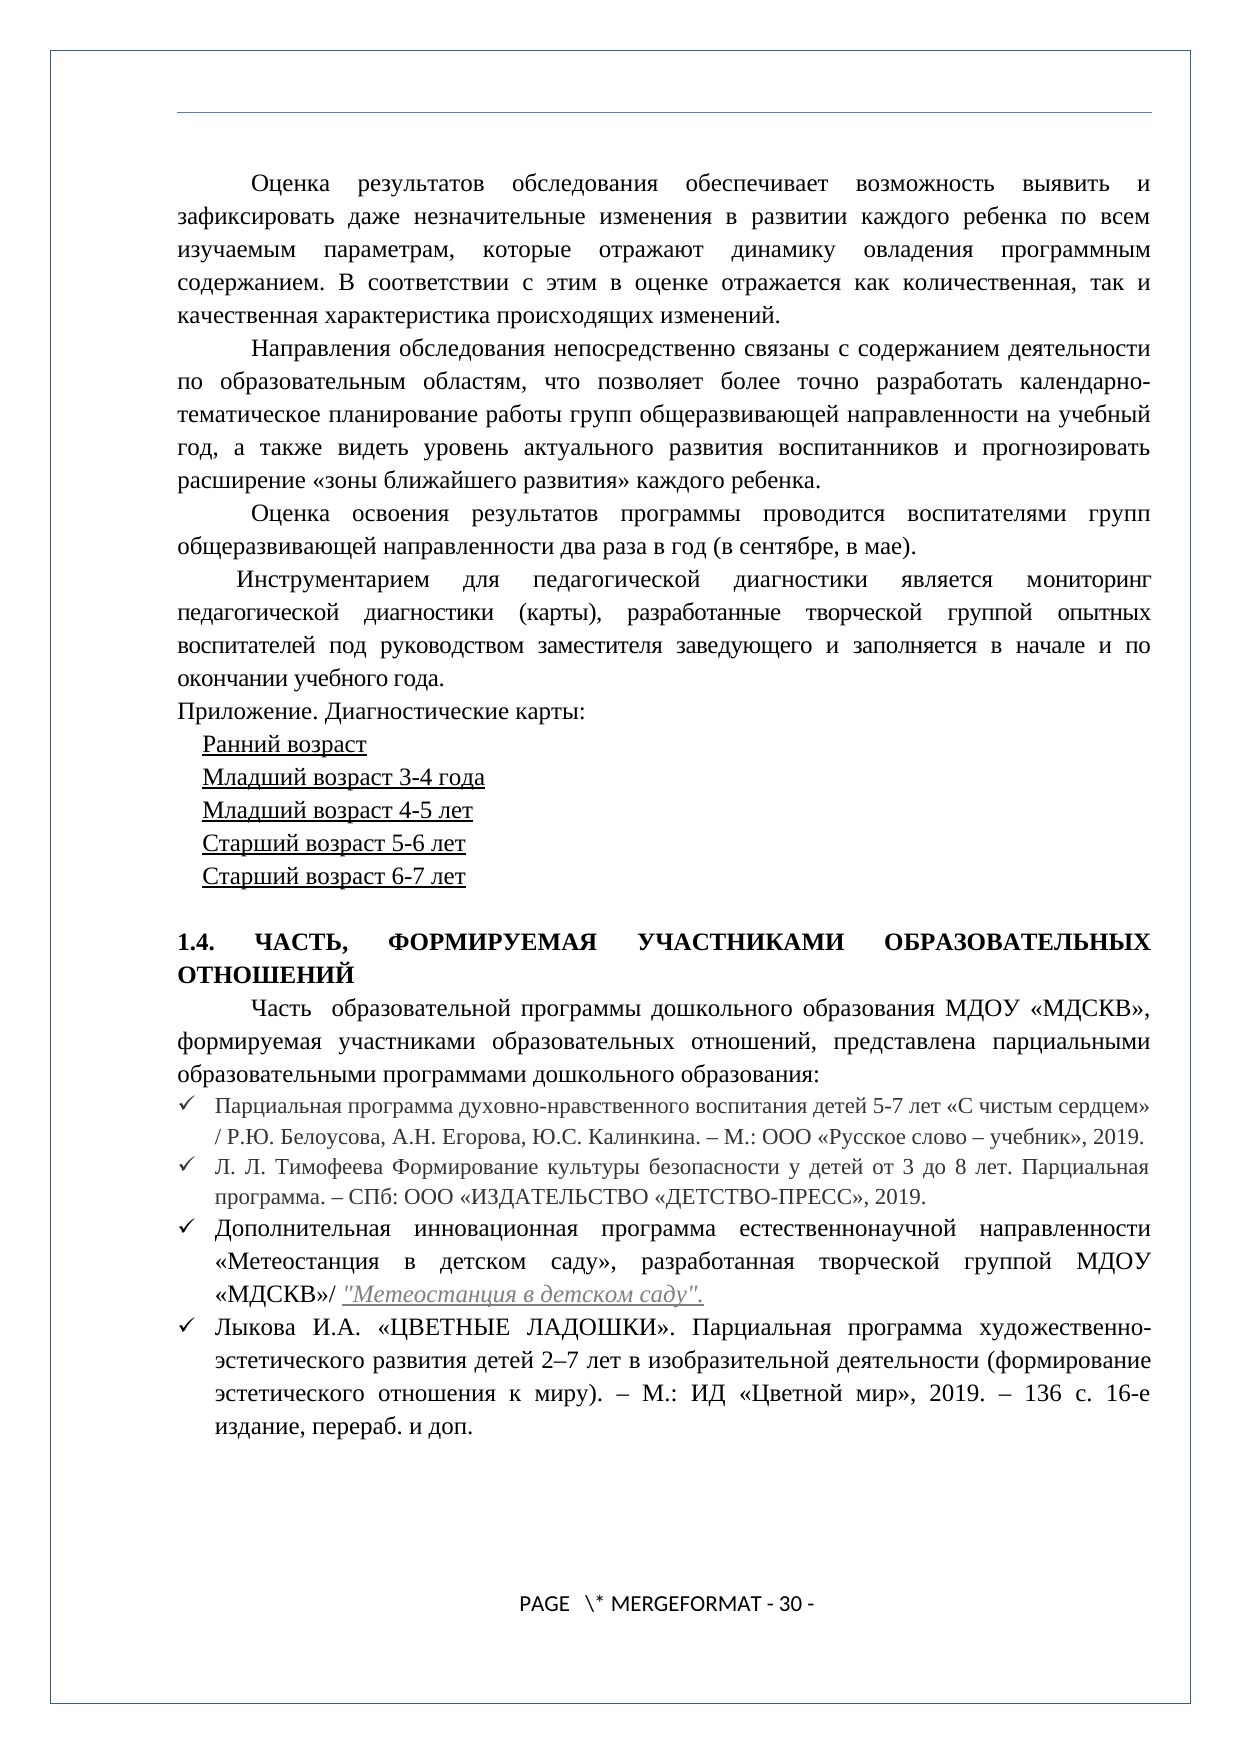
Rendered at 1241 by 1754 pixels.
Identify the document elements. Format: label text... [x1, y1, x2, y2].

text Оценка освоения результатов программы проводится воспитателями групп общеразвивающей направленности два раза в год (в сентябре, в мае). [177, 498, 1152, 560]
text Часть образовательной программы дошкольного образования МДОУ «МДСКВ», формируемая участниками образовательных отношений, представлена парциальными образовательными программами дошкольного образования: [177, 993, 1152, 1088]
text Оценка результатов обследования обеспечивает возможность выявить и зафиксировать даже незначительные изменения в развитии каждого ребенка по всем изучаемым параметрам, которые отражают динамику овладения программным содержанием. В соответствии с этим в оценке отражается как количественная, так и качественная характеристика происходящих изменений. [177, 168, 1152, 329]
text 1.4. ЧАСТЬ, ФОРМИРУЕМАЯ УЧАСТНИКАМИ ОБРАЗОВАТЕЛЬНЫХ ОТНОШЕНИЙ [177, 927, 1152, 989]
list Дополнительная инновационная программа естественнонаучной направленности «Метеостанция в детском саду», разработанная творческой группой МДОУ «МДСКВ»/ "Метеостанция в детском саду". [177, 1213, 1152, 1308]
text Направления обследования непосредственно связаны с содержанием деятельности по образовательным областям, что позволяет более точно разработать календарно-тематическое планирование работы групп общеразвивающей направленности на учебный год, а также видеть уровень актуального развития воспитанников и прогнозировать расширение «зоны ближайшего развития» каждого ребенка. [177, 333, 1152, 494]
subtitle Л. Л. Тимофеева Формирование культуры безопасности у детей от 3 до 8 лет. Парциальная программа. – СПб: ООО «ИЗДАТЕЛЬСТВО «ДЕТСТВО-ПРЕСС», 2019. [177, 1153, 1152, 1209]
list Лыкова И.А. «ЦВЕТНЫЕ ЛАДОШКИ». Парциальная программа художественно-эстетического развития детей 2–7 лет в изобразительной деятельности (формирование эстетического отношения к миру). – М.: ИД «Цветной мир», 2019. – 136 с. 16-е издание, перераб. и доп. [177, 1312, 1152, 1440]
subtitle Парциальная программа духовно-нравственного воспитания детей 5-7 лет «С чистым сердцем» / Р.Ю. Белоусова, А.Н. Егорова, Ю.С. Калинкина. – М.: ООО «Русское слово – учебник», 2019. [177, 1092, 1152, 1149]
text Инструментарием для педагогической диагностики является мониторинг педагогической диагностики (карты), разработанные творческой группой опытных воспитателей под руководством заместителя заведующего и заполняется в начале и по окончании учебного года. [177, 564, 1152, 692]
subtitle Приложение. Диагностические карты: Ранний возраст Младший возраст 3-4 года Младший возраст 4-5 лет Старший возраст 5-6 лет Старший возраст 6-7 лет [177, 696, 1152, 890]
